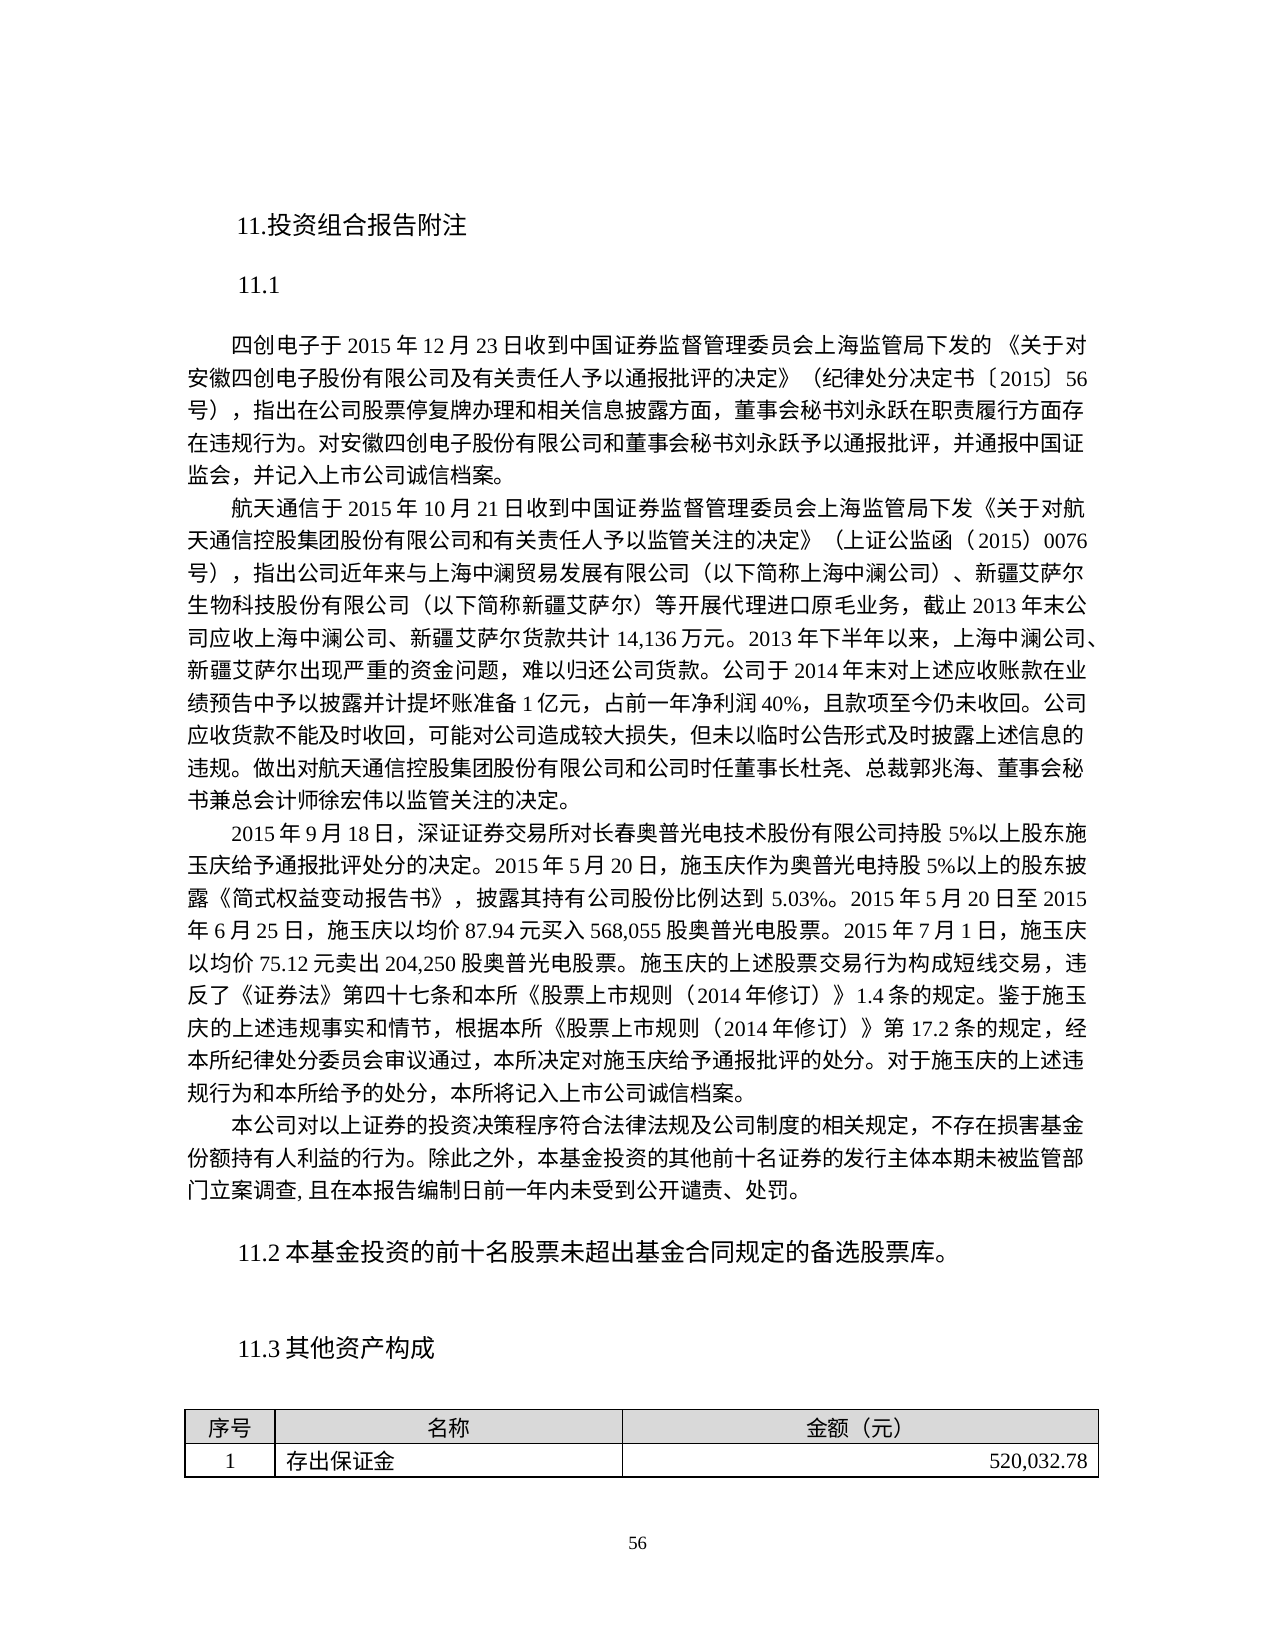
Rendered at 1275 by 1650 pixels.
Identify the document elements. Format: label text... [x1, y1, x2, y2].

table_header 序号 [186, 1410, 274, 1443]
text 11.投资组合报告附注 [187, 191, 1087, 256]
text 11.3其他资产构成 [187, 1314, 1087, 1379]
table_cell 存出保证金 [276, 1444, 622, 1476]
table_header 金额（元） [623, 1410, 1098, 1443]
text 四创电子于2015年12月23日收到中国证券监督管理委员会上海监管局下发的 《关于对安徽四创电子股份有限公司及有关责任人予以通报批评的决定》（纪律处分决定书〔2015〕56号），指出在公司股票停复牌办理和相关信息披露方面，董事会秘书刘永跃在职责履行方面存在违规行为。对安徽四创电子股份有限公司和董事会秘书刘永跃予以通报批评，并通报中国证监会，并记入上市公司诚信档案。 [187, 328, 1087, 491]
table_cell 520,032.78 [623, 1444, 1098, 1476]
table_cell 1 [186, 1444, 274, 1476]
table_header 名称 [276, 1410, 622, 1443]
text 本公司对以上证券的投资决策程序符合法律法规及公司制度的相关规定，不存在损害基金份额持有人利益的行为。除此之外，本基金投资的其他前十名证券的发行主体本期未被监管部门立案调查, 且在本报告编制日前一年内未受到公开谴责、处罚。 [187, 1108, 1087, 1206]
text 11.1 [187, 269, 1087, 301]
text 11.2本基金投资的前十名股票未超出基金合同规定的备选股票库。 [187, 1218, 1087, 1283]
text 航天通信于2015年10月21日收到中国证券监督管理委员会上海监管局下发《关于对航天通信控股集团股份有限公司和有关责任人予以监管关注的决定》（上证公监函（2015）0076号），指出公司近年来与上海中澜贸易发展有限公司（以下简称上海中澜公司）、新疆艾萨尔生物科技股份有限公司（以下简称新疆艾萨尔）等开展代理进口原毛业务，截止2013年末公司应收上海中澜公司、新疆艾萨尔货款共计14,136万元。2013年下半年以来，上海中澜公司、新疆艾萨尔出现严重的资金问题，难以归还公司货款。公司于2014年末对上述应收账款在业绩预告中予以披露并计提坏账准备1亿元，占前一年净利润40%，且款项至今仍未收回。公司应收货款不能及时收回，可能对公司造成较大损失，但未以临时公告形式及时披露上述信息的违规。做出对航天通信控股集团股份有限公司和公司时任董事长杜尧、总裁郭兆海、董事会秘书兼总会计师徐宏伟以监管关注的决定。 [187, 491, 1087, 816]
text 2015年9月18日，深证证券交易所对长春奥普光电技术股份有限公司持股5%以上股东施玉庆给予通报批评处分的决定。2015年5月20日，施玉庆作为奥普光电持股5%以上的股东披露《简式权益变动报告书》，披露其持有公司股份比例达到5.03%。2015年5月20日至2015年6月25日，施玉庆以均价87.94元买入568,055股奥普光电股票。2015年7月1日，施玉庆以均价75.12元卖出204,250股奥普光电股票。施玉庆的上述股票交易行为构成短线交易，违反了《证券法》第四十七条和本所《股票上市规则（2014年修订）》1.4条的规定。鉴于施玉庆的上述违规事实和情节，根据本所《股票上市规则（2014年修订）》第17.2条的规定，经本所纪律处分委员会审议通过，本所决定对施玉庆给予通报批评的处分。对于施玉庆的上述违规行为和本所给予的处分，本所将记入上市公司诚信档案。 [187, 816, 1087, 1108]
